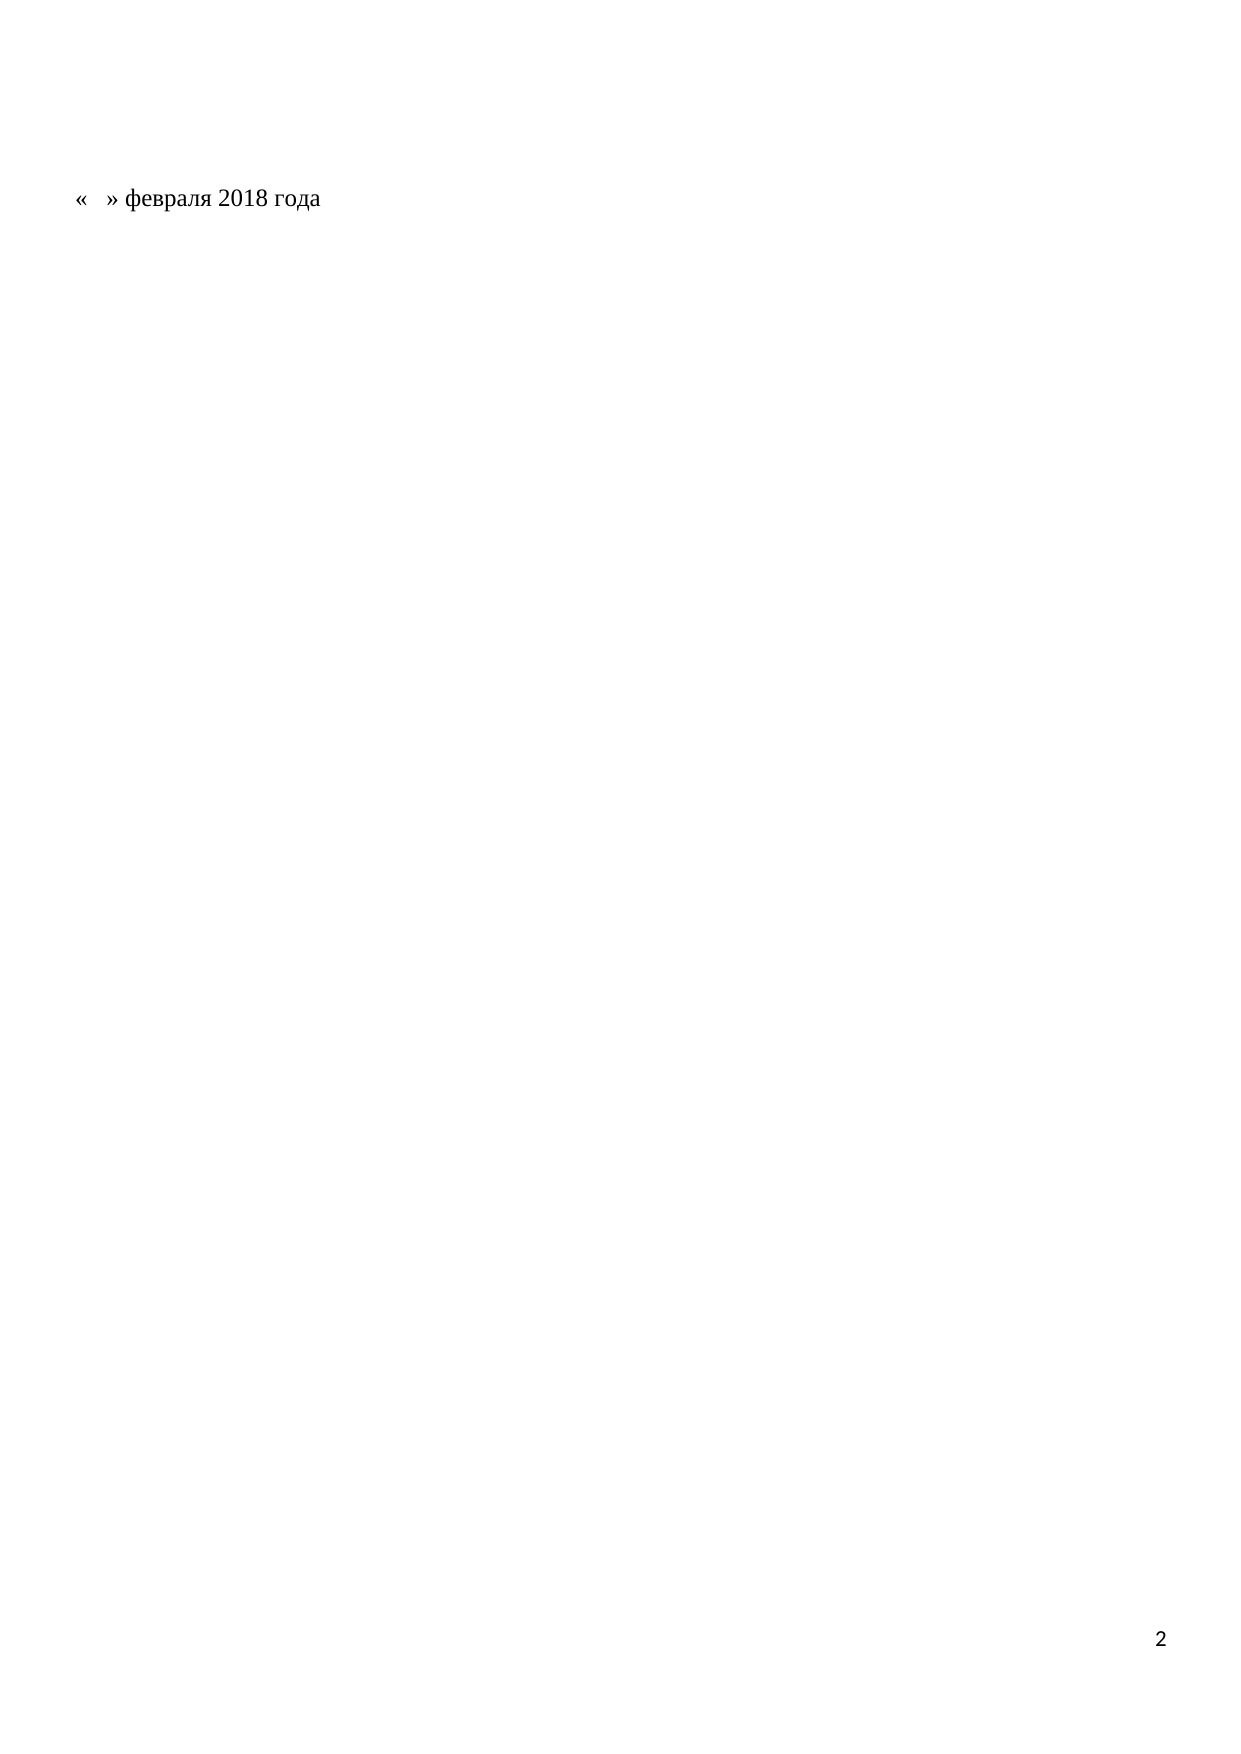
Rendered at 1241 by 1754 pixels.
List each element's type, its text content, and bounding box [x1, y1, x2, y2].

text « » февраля 2018 года [75, 183, 1167, 212]
